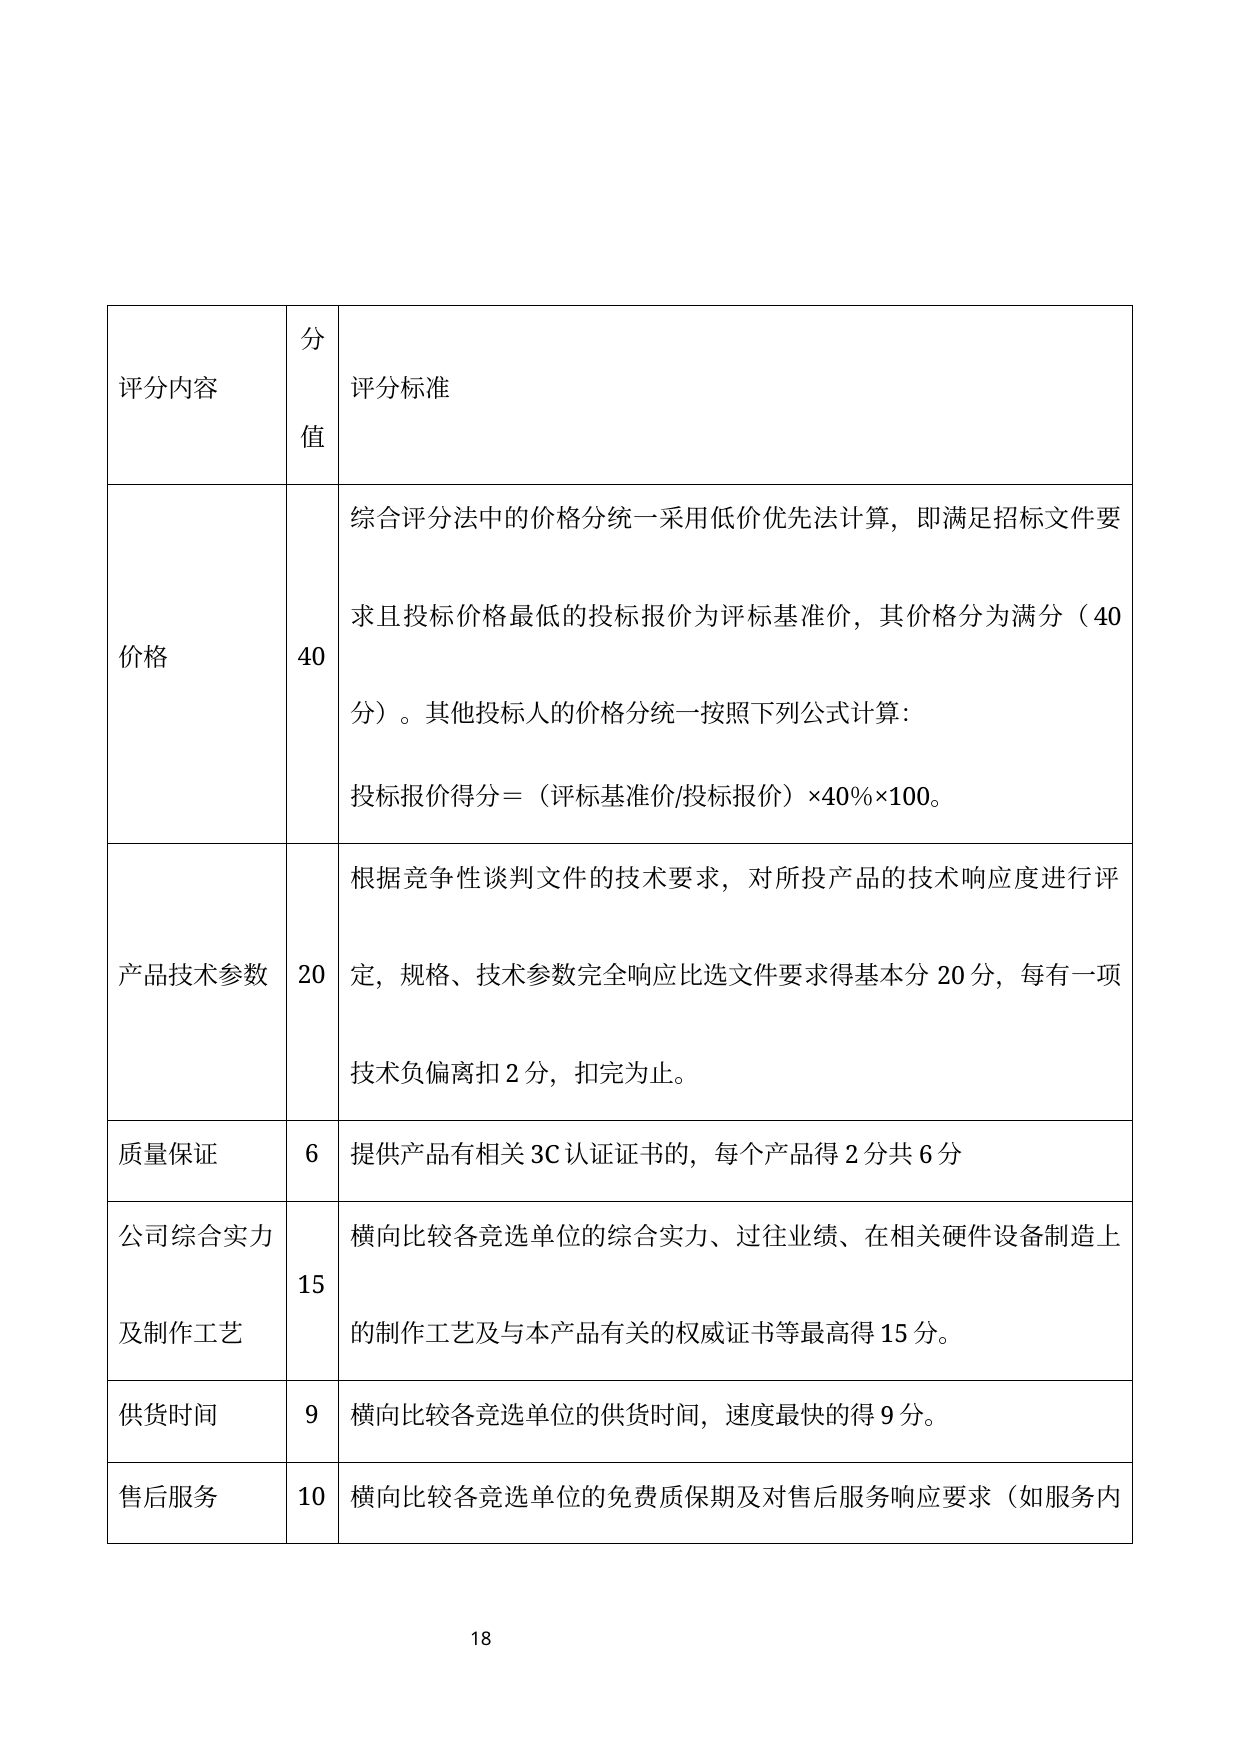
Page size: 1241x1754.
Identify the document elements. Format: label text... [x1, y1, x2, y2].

table_cell 综合评分法中的价格分统一采用低价优先法计算，即满足招标文件要求且投标价格最低的投标报价为评标基准价，其价格分为满分（40分）。其他投标人的价格分统一按照下列公式计算： 投标报价得分＝（评标基准价/投标报价）×40％×100。 [339, 485, 1132, 843]
table_cell 根据竞争性谈判文件的技术要求，对所投产品的技术响应度进行评定，规格、技术参数完全响应比选文件要求得基本分20分，每有一项技术负偏离扣2分，扣完为止。 [339, 844, 1132, 1119]
table_cell 质量保证 [108, 1121, 286, 1201]
table_cell 10 [287, 1463, 338, 1543]
table_cell 价格 [108, 485, 286, 843]
table_cell 6 [287, 1121, 338, 1201]
table_header 评分标准 [339, 306, 1132, 483]
table_header 分值 [287, 306, 338, 483]
table_cell 40 [287, 485, 338, 843]
table_cell 提供产品有相关3C认证证书的，每个产品得2分共6分 [339, 1121, 1132, 1201]
table_cell 供货时间 [108, 1381, 286, 1462]
table_cell 15 [287, 1202, 338, 1380]
table_cell 横向比较各竞选单位的综合实力、过往业绩、在相关硬件设备制造上的制作工艺及与本产品有关的权威证书等最高得15分。 [339, 1202, 1132, 1380]
table_cell 9 [287, 1381, 338, 1462]
table_cell 公司综合实力及制作工艺 [108, 1202, 286, 1380]
table_header 评分内容 [108, 306, 286, 483]
table_cell 售后服务 [108, 1463, 286, 1543]
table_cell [339, 1463, 1132, 1543]
table_cell 20 [287, 844, 338, 1119]
table_cell 横向比较各竞选单位的供货时间，速度最快的得9分。 [339, 1381, 1132, 1462]
table_cell 产品技术参数 [108, 844, 286, 1119]
